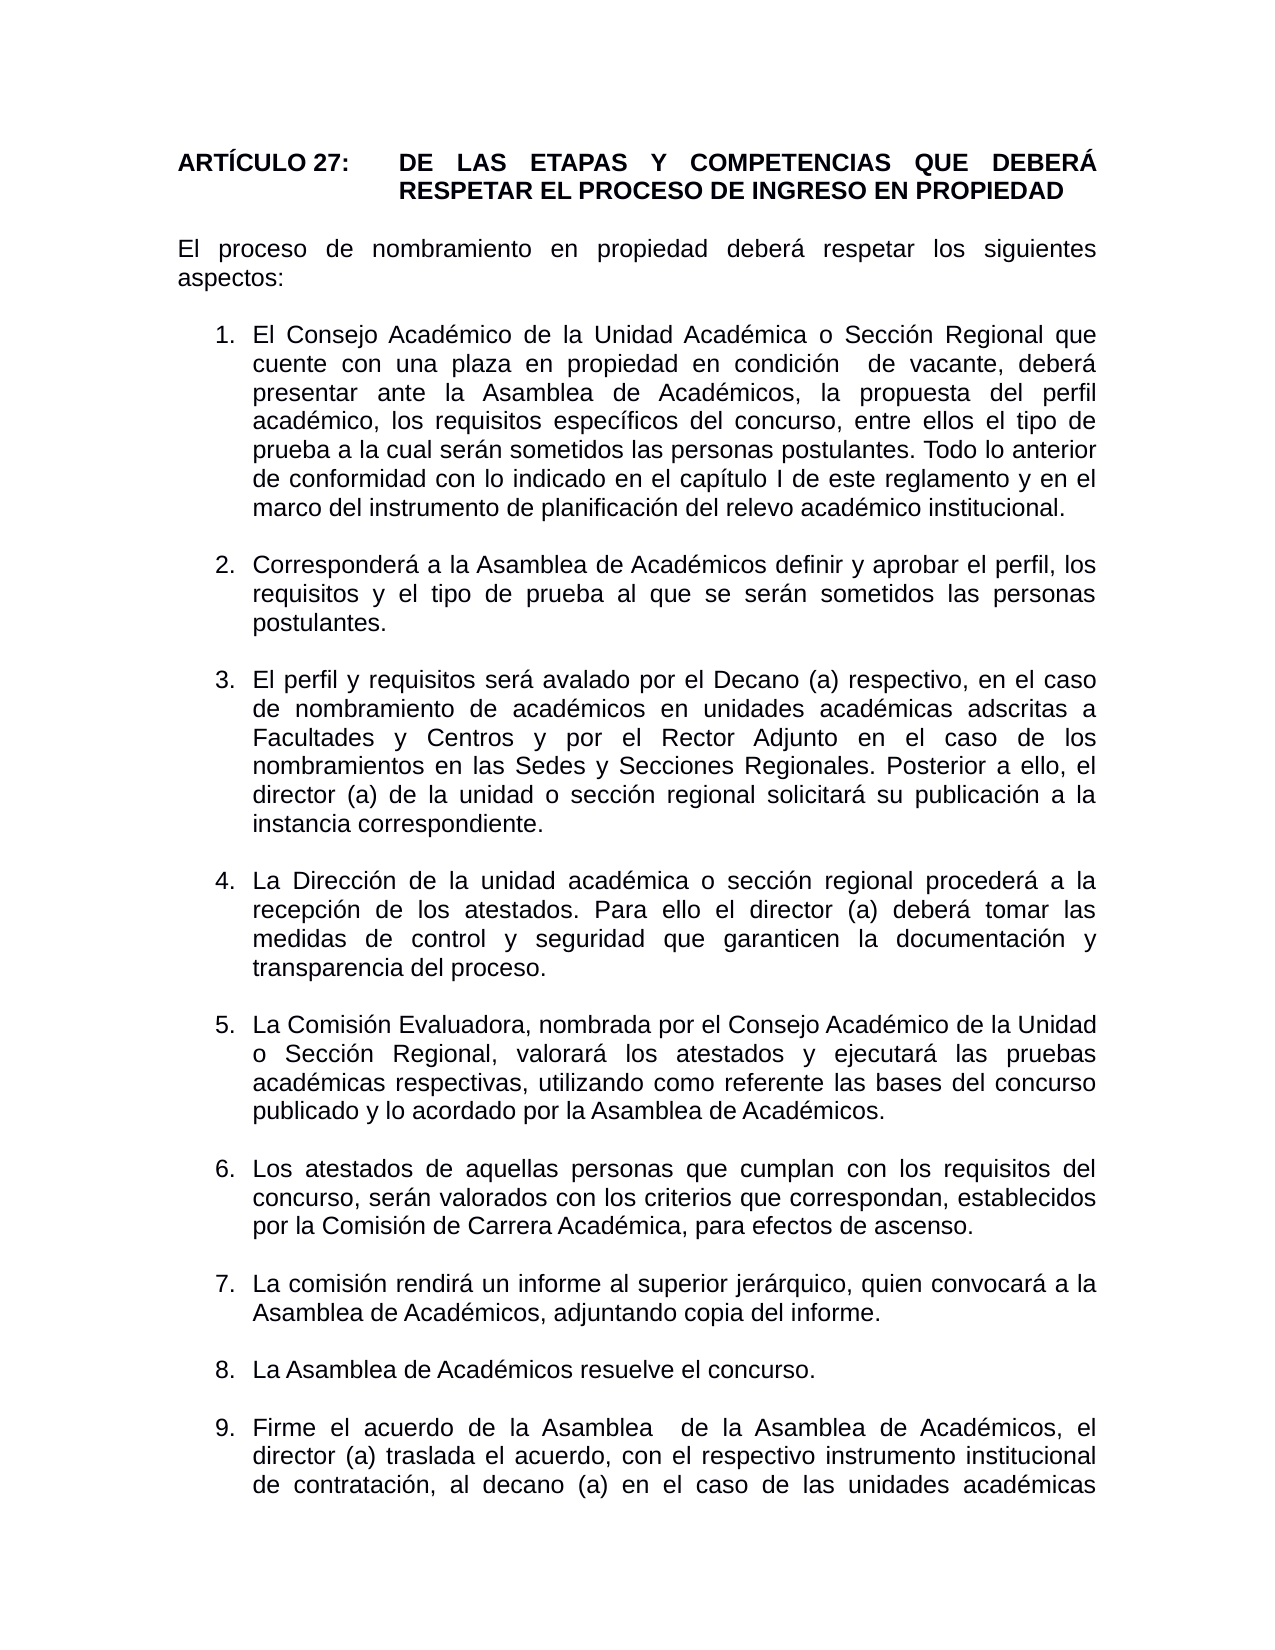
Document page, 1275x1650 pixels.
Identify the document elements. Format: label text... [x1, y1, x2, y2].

list Corresponderá a la Asamblea de Académicos definir y aprobar el perfil, los requisitos y el tipo de prueba al que se serán sometidos las personas postulantes. [215, 550, 1098, 636]
list La Asamblea de Académicos resuelve el concurso. [215, 1355, 1098, 1384]
list La Dirección de la unidad académica o sección regional procederá a la recepción de los atestados. Para ello el director (a) deberá tomar las medidas de control y seguridad que garanticen la documentación y transparencia del proceso. [215, 866, 1098, 981]
text El proceso de nombramiento en propiedad deberá respetar los siguientes aspectos: [177, 234, 1098, 291]
list La Comisión Evaluadora, nombrada por el Consejo Académico de la Unidad o Sección Regional, valorará los atestados y ejecutará las pruebas académicas respectivas, utilizando como referente las bases del concurso publicado y lo acordado por la Asamblea de Académicos. [215, 1010, 1098, 1125]
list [215, 1413, 1098, 1499]
text ARTÍCULO 27: DE LAS ETAPAS Y COMPETENCIAS QUE DEBERÁ RESPETAR EL PROCESO DE INGRESO EN PROPIEDAD [177, 148, 1098, 205]
list La comisión rendirá un informe al superior jerárquico, quien convocará a la Asamblea de Académicos, adjuntando copia del informe. [215, 1269, 1098, 1326]
list El perfil y requisitos será avalado por el Decano (a) respectivo, en el caso de nombramiento de académicos en unidades académicas adscritas a Facultades y Centros y por el Rector Adjunto en el caso de los nombramientos en las Sedes y Secciones Regionales. Posterior a ello, el director (a) de la unidad o sección regional solicitará su publicación a la instancia correspondiente. [215, 665, 1098, 838]
list Los atestados de aquellas personas que cumplan con los requisitos del concurso, serán valorados con los criterios que correspondan, establecidos por la Comisión de Carrera Académica, para efectos de ascenso. [215, 1154, 1098, 1240]
list El Consejo Académico de la Unidad Académica o Sección Regional que cuente con una plaza en propiedad en condición de vacante, deberá presentar ante la Asamblea de Académicos, la propuesta del perfil académico, los requisitos específicos del concurso, entre ellos el tipo de prueba a la cual serán sometidos las personas postulantes. Todo lo anterior de conformidad con lo indicado en el capítulo I de este reglamento y en el marco del instrumento de planificación del relevo académico institucional. [215, 320, 1098, 521]
